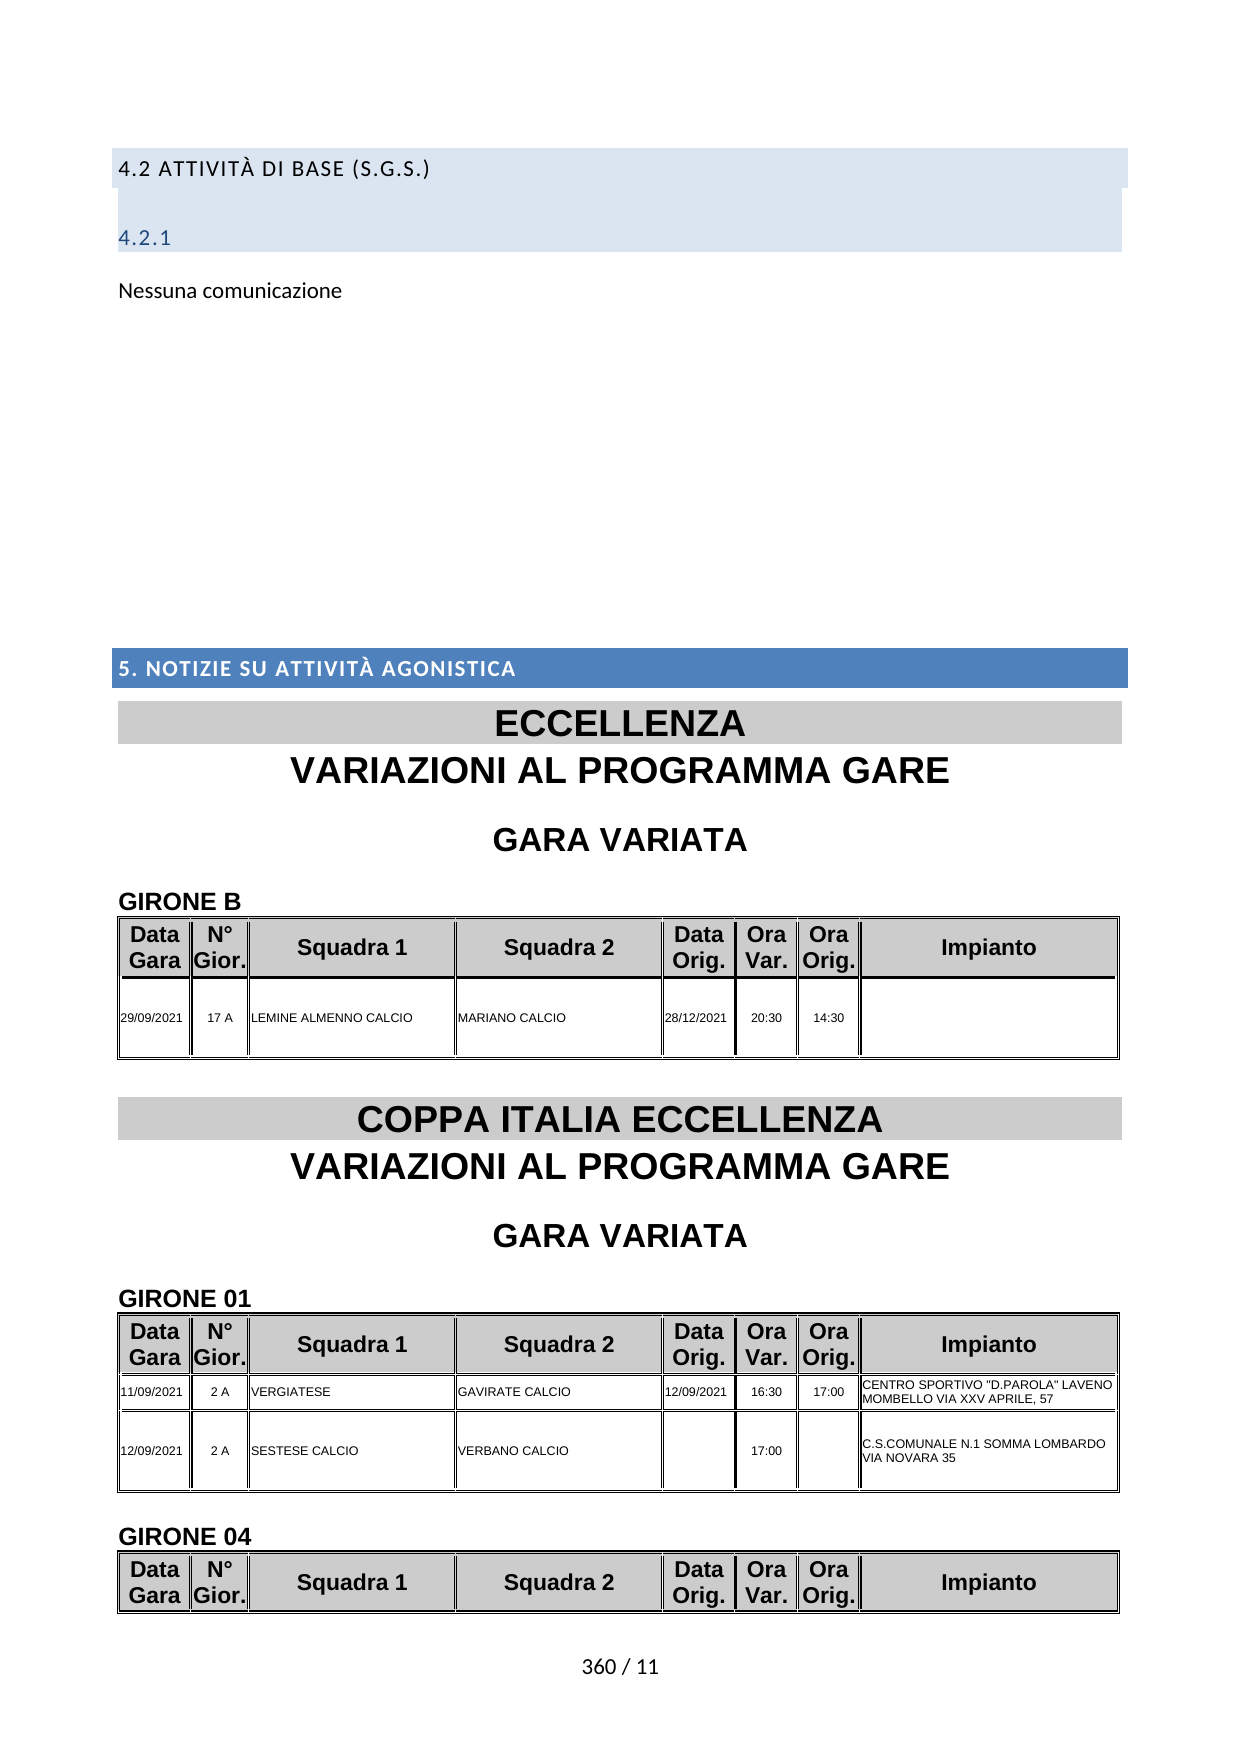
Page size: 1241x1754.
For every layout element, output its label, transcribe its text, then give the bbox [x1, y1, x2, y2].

table_cell 2 A [193, 1376, 247, 1408]
table_header Squadra 1 [249, 1316, 456, 1372]
table_header Squadra 2 [456, 1554, 662, 1610]
table_header Data Orig. [663, 1552, 735, 1610]
table_cell [860, 976, 1117, 1057]
subtitle 4.2 Attività di Base (S.G.S.) [118, 154, 1122, 182]
table_cell VERBANO CALCIO [456, 1412, 662, 1489]
table_cell LEMINE ALMENNO CALCIO [249, 979, 456, 1057]
table_header Data Gara [120, 1554, 191, 1610]
table_cell 29/09/2021 [120, 976, 191, 1057]
table_cell 12/09/2021 [664, 1376, 734, 1408]
table_header N° Gior. [191, 1554, 248, 1610]
table_cell SESTESE CALCIO [249, 1412, 456, 1489]
table_cell 14:30 [798, 976, 860, 1057]
table_cell 17:00 [799, 1376, 858, 1408]
table_header Data Orig. [663, 1314, 735, 1372]
table_header Squadra 1 [249, 919, 456, 976]
table_header Impianto [860, 1554, 1117, 1610]
table_cell 28/12/2021 [663, 979, 735, 1057]
table_header Impianto [860, 1316, 1117, 1372]
table_cell 12/09/2021 [120, 1409, 191, 1489]
text VARIAZIONI AL PROGRAMMA GARE [118, 748, 1122, 791]
table_cell 20:30 [735, 979, 797, 1057]
table_header Ora Orig. [798, 1314, 860, 1372]
table_header Ora Var. [735, 1316, 797, 1372]
text GIRONE 04 [118, 1521, 1122, 1550]
text GIRONE B [118, 887, 1122, 916]
table_header Data Gara [118, 917, 191, 976]
table_header Data Gara [120, 1314, 191, 1372]
table_header Ora Orig. [798, 917, 860, 976]
table_cell CENTRO SPORTIVO "D.PAROLA" LAVENO MOMBELLO VIA XXV APRILE, 57 [862, 1373, 1117, 1408]
table_cell 17:00 [735, 1412, 797, 1489]
text Nessuna comunicazione [118, 277, 1122, 304]
table_cell 11/09/2021 [120, 1373, 189, 1408]
table_header Ora Var. [735, 1554, 797, 1610]
table_cell MARIANO CALCIO [456, 979, 662, 1057]
table_header Data Orig. [663, 917, 735, 976]
table_cell [663, 1412, 735, 1489]
text GARA VARIATA [118, 820, 1122, 858]
table_cell 17 A [191, 979, 249, 1057]
table_cell GAVIRATE CALCIO [457, 1376, 661, 1408]
table_header Squadra 2 [456, 1316, 662, 1372]
text GARA VARIATA [118, 1216, 1122, 1255]
table_cell 2 A [191, 1412, 249, 1489]
table_cell [798, 1409, 860, 1489]
table_cell 16:30 [737, 1376, 796, 1408]
table_header Ora Orig. [798, 1552, 860, 1610]
text ECCELLENZA [118, 701, 1122, 744]
table_cell C.S.COMUNALE N.1 SOMMA LOMBARDO VIA NOVARA 35 [860, 1409, 1117, 1489]
table_header Ora Var. [735, 919, 797, 976]
table_header Squadra 2 [456, 919, 662, 976]
subtitle 4.2.1 [118, 223, 1122, 252]
table_header Impianto [860, 919, 1117, 976]
subtitle 5. Notizie su Attività Agonistica [118, 654, 1122, 682]
table_header N° Gior. [191, 1316, 249, 1372]
text GIRONE 01 [118, 1283, 1122, 1312]
table_header N° Gior. [191, 919, 249, 976]
text COPPA ITALIA ECCELLENZA [118, 1097, 1122, 1140]
text VARIAZIONI AL PROGRAMMA GARE [118, 1144, 1122, 1188]
table_cell VERGIATESE [250, 1376, 454, 1408]
table_header Squadra 1 [249, 1554, 456, 1610]
